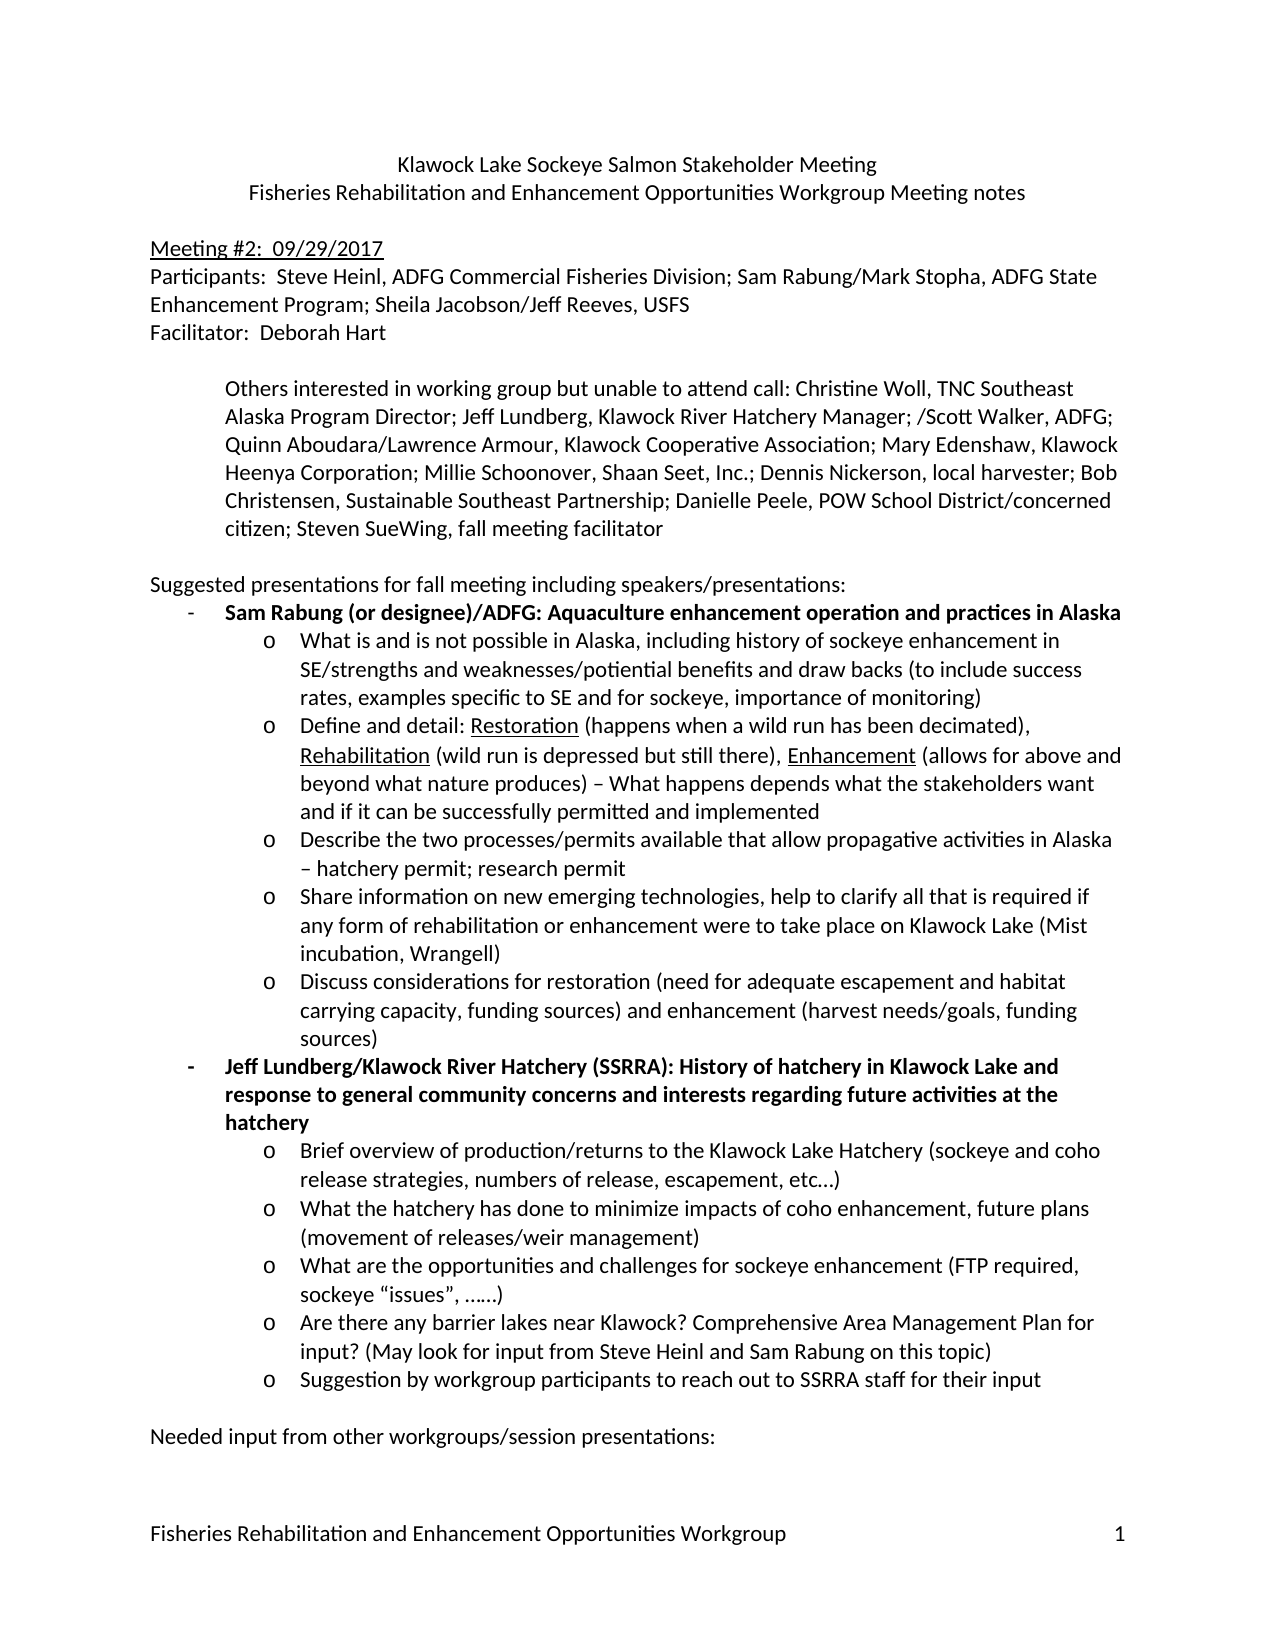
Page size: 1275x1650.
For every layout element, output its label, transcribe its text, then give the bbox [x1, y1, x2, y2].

text Klawock Lake Sockeye Salmon Stakeholder Meeting [150, 150, 1125, 178]
text Fisheries Rehabilitation and Enhancement Opportunities Workgroup Meeting notes [150, 178, 1125, 206]
text Facilitator: Deborah Hart [150, 318, 1125, 346]
text Suggested presentations for fall meeting including speakers/presentations: [150, 570, 1125, 598]
list Describe the two processes/permits available that allow propagative activities in Alaska – hatchery permit; research permit [262, 825, 1125, 882]
text Others interested in working group but unable to attend call: Christine Woll, TNC Southeast Alaska Program Director; Jeff Lundberg, Klawock River Hatchery Manager; /Scott Walker, ADFG; Quinn Aboudara/Lawrence Armour, Klawock Cooperative Association; Mary Edenshaw, Klawock Heenya Corporation; Millie Schoonover, Shaan Seet, Inc.; Dennis Nickerson, local harvester; Bob Christensen, Sustainable Southeast Partnership; Danielle Peele, POW School District/concerned citizen; Steven SueWing, fall meeting facilitator [225, 374, 1125, 542]
list Brief overview of production/returns to the Klawock Lake Hatchery (sockeye and coho release strategies, numbers of release, escapement, etc…) [262, 1136, 1125, 1194]
list Suggestion by workgroup participants to reach out to SSRRA staff for their input [262, 1365, 1125, 1394]
list Sam Rabung (or designee)/ADFG: Aquaculture enhancement operation and practices in Alaska [187, 598, 1125, 626]
list Discuss considerations for restoration (need for adequate escapement and habitat carrying capacity, funding sources) and enhancement (harvest needs/goals, funding sources) [262, 967, 1125, 1052]
list Share information on new emerging technologies, help to clarify all that is required if any form of rehabilitation or enhancement were to take place on Klawock Lake (Mist incubation, Wrangell) [262, 882, 1125, 967]
list What the hatchery has done to minimize impacts of coho enhancement, future plans (movement of releases/weir management) [262, 1194, 1125, 1251]
text Needed input from other workgroups/session presentations: [150, 1422, 1125, 1450]
list Define and detail: Restoration (happens when a wild run has been decimated), Rehabilitation (wild run is depressed but still there), Enhancement (allows for above and beyond what nature produces) – What happens depends what the stakeholders want and if it can be successfully permitted and implemented [262, 712, 1125, 825]
list What is and is not possible in Alaska, including history of sockeye enhancement in SE/strengths and weaknesses/potiential benefits and draw backs (to include success rates, examples specific to SE and for sockeye, importance of monitoring) [262, 626, 1125, 712]
text Meeting #2: 09/29/2017 [150, 234, 1125, 262]
text Participants: Steve Heinl, ADFG Commercial Fisheries Division; Sam Rabung/Mark Stopha, ADFG State Enhancement Program; Sheila Jacobson/Jeff Reeves, USFS [150, 262, 1125, 318]
list What are the opportunities and challenges for sockeye enhancement (FTP required, sockeye “issues”, ……) [262, 1251, 1125, 1308]
list Are there any barrier lakes near Klawock? Comprehensive Area Management Plan for input? (May look for input from Steve Heinl and Sam Rabung on this topic) [262, 1308, 1125, 1365]
list Jeff Lundberg/Klawock River Hatchery (SSRRA): History of hatchery in Klawock Lake and response to general community concerns and interests regarding future activities at the hatchery [187, 1052, 1125, 1136]
